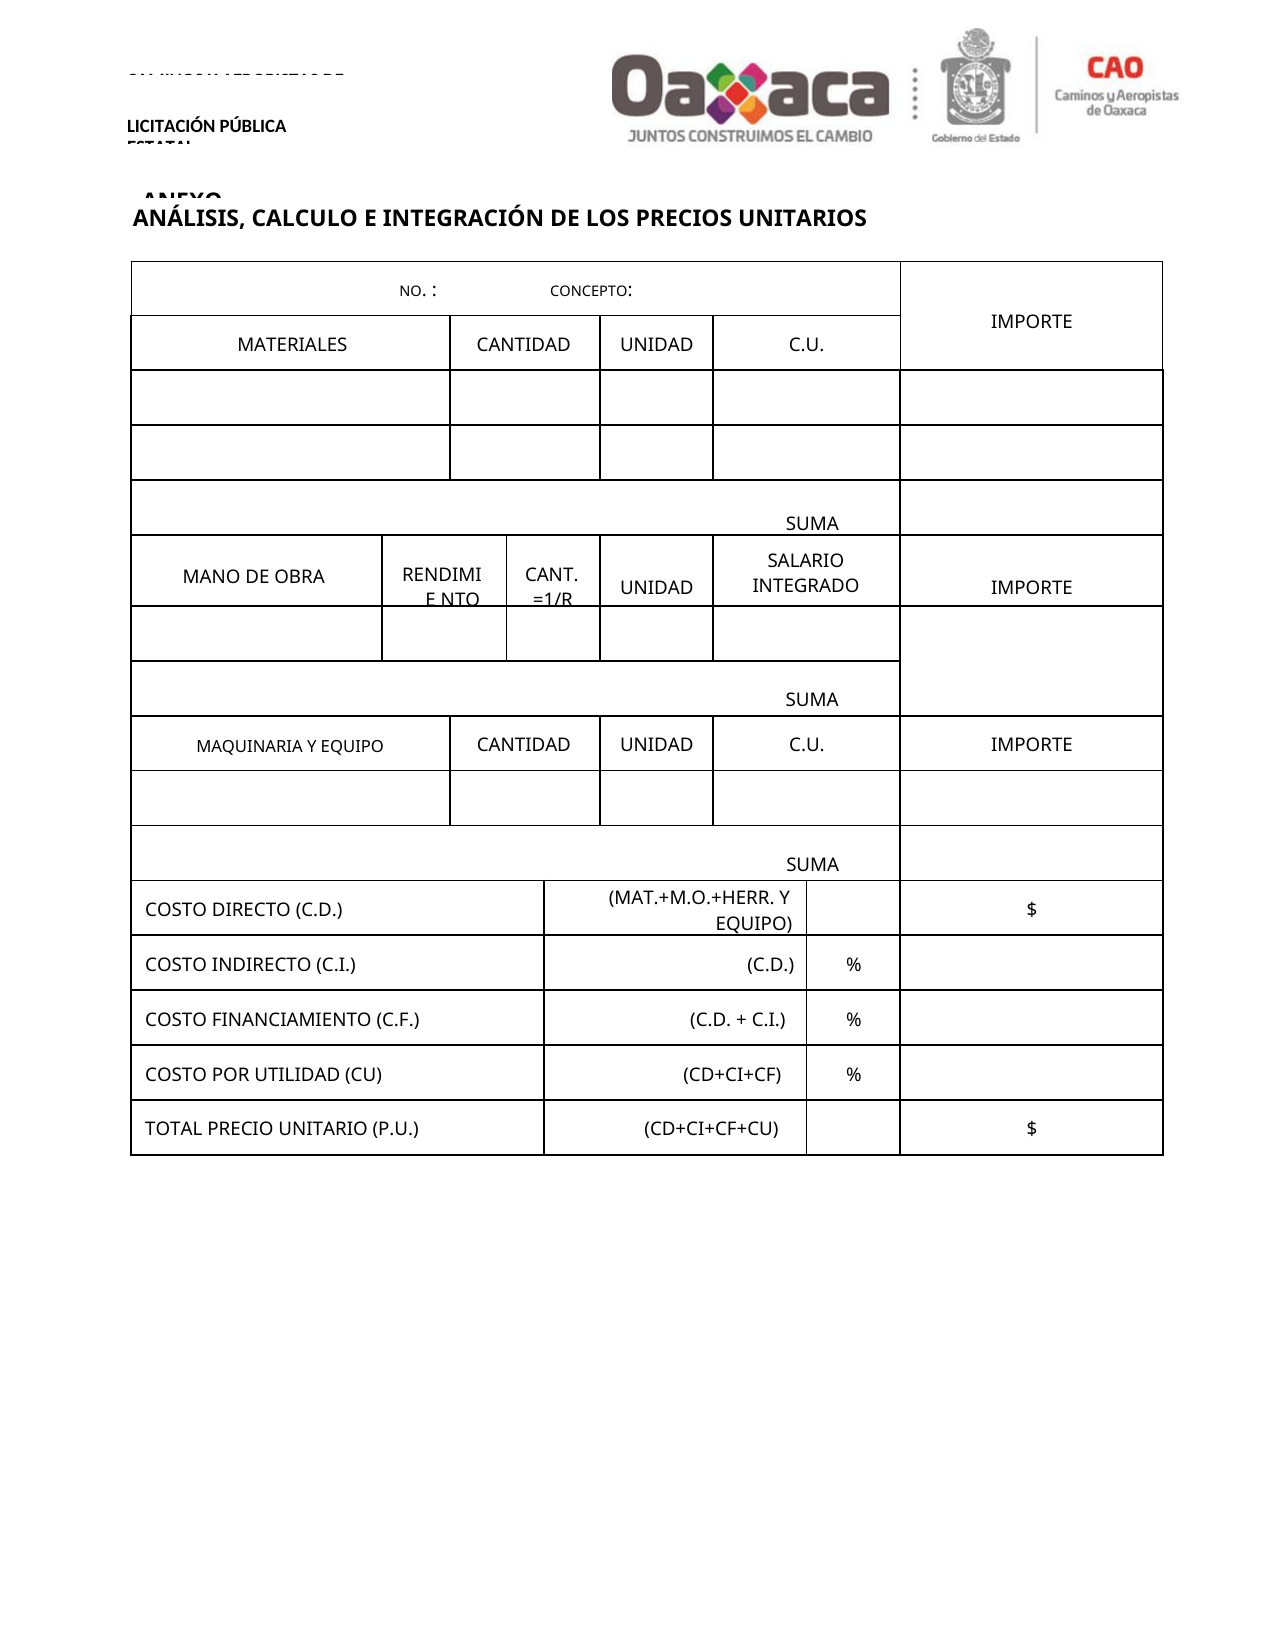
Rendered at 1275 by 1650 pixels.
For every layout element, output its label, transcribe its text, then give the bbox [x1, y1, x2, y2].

text ANÁLISIS, CALCULO E INTEGRACIÓN DE LOS PRECIOS UNITARIOS [133, 204, 1196, 232]
table_cell MANO DE OBRA [132, 536, 381, 605]
table_cell [901, 826, 1162, 879]
table_cell SUMA [132, 826, 899, 879]
table_cell [601, 771, 712, 824]
table_cell [807, 881, 899, 934]
table_cell COSTO FINANCIAMIENTO (C.F.) [132, 991, 543, 1044]
table_cell % [807, 936, 899, 989]
table_cell [901, 607, 1162, 715]
table_cell SUMA [132, 662, 899, 715]
table_cell [714, 371, 899, 424]
table_cell CANTIDAD [451, 316, 599, 369]
table_header IMPORTE [901, 262, 1162, 369]
table_cell [601, 607, 712, 660]
table_cell IMPORTE [901, 536, 1162, 605]
table_cell MATERIALES [132, 316, 449, 369]
table_cell CANTIDAD [451, 717, 599, 769]
table_cell % [807, 991, 899, 1044]
table_cell (CD+CI+CF) [545, 1046, 806, 1099]
table_cell [601, 426, 712, 479]
table_cell C.U. [714, 316, 900, 369]
table_cell SUMA [132, 481, 899, 534]
table_cell CANT. =1/R [507, 536, 599, 605]
table_cell [807, 1101, 899, 1154]
table_cell [901, 481, 1162, 534]
table_cell [507, 607, 599, 660]
table_cell [451, 426, 599, 479]
table_cell COSTO INDIRECTO (C.I.) [132, 936, 543, 989]
table_cell RENDIMIE NTO [383, 536, 506, 605]
table_cell UNIDAD [601, 717, 712, 769]
table_cell [132, 371, 449, 424]
table_cell $ [901, 881, 1162, 934]
table_cell (C.D.) [545, 936, 806, 989]
table_cell [132, 426, 449, 479]
table_cell (CD+CI+CF+CU) [545, 1101, 806, 1154]
table_cell MAQUINARIA Y EQUIPO [132, 717, 449, 769]
table_cell (C.D. + C.I.) [545, 991, 806, 1044]
table_cell $ [901, 1101, 1162, 1154]
table_cell [714, 771, 899, 824]
table_cell [383, 607, 506, 660]
table_cell SALARIO INTEGRADO [714, 536, 899, 605]
table_cell (MAT.+M.O.+HERR. Y EQUIPO) [545, 881, 806, 934]
table_cell % [807, 1046, 899, 1099]
table_cell [901, 371, 1162, 424]
table_cell [451, 371, 599, 424]
table_header NO. : CONCEPTO: [132, 262, 900, 315]
table_cell UNIDAD [601, 536, 712, 605]
table_cell IMPORTE [901, 717, 1162, 769]
table_cell [901, 426, 1162, 479]
table_cell [714, 607, 899, 660]
picture [612, 28, 1184, 146]
table_cell [451, 771, 599, 824]
table_cell [132, 771, 449, 824]
table_cell [901, 771, 1162, 824]
table_cell TOTAL PRECIO UNITARIO (P.U.) [132, 1101, 543, 1154]
table_cell [132, 607, 381, 660]
table_cell [714, 426, 899, 479]
table_cell UNIDAD [601, 316, 712, 369]
table_cell COSTO DIRECTO (C.D.) [132, 881, 543, 934]
table_cell [601, 371, 712, 424]
table_cell [901, 1046, 1162, 1099]
table_cell [901, 936, 1162, 989]
table_cell [901, 991, 1162, 1044]
table_cell C.U. [714, 717, 899, 769]
table_cell COSTO POR UTILIDAD (CU) [132, 1046, 543, 1099]
